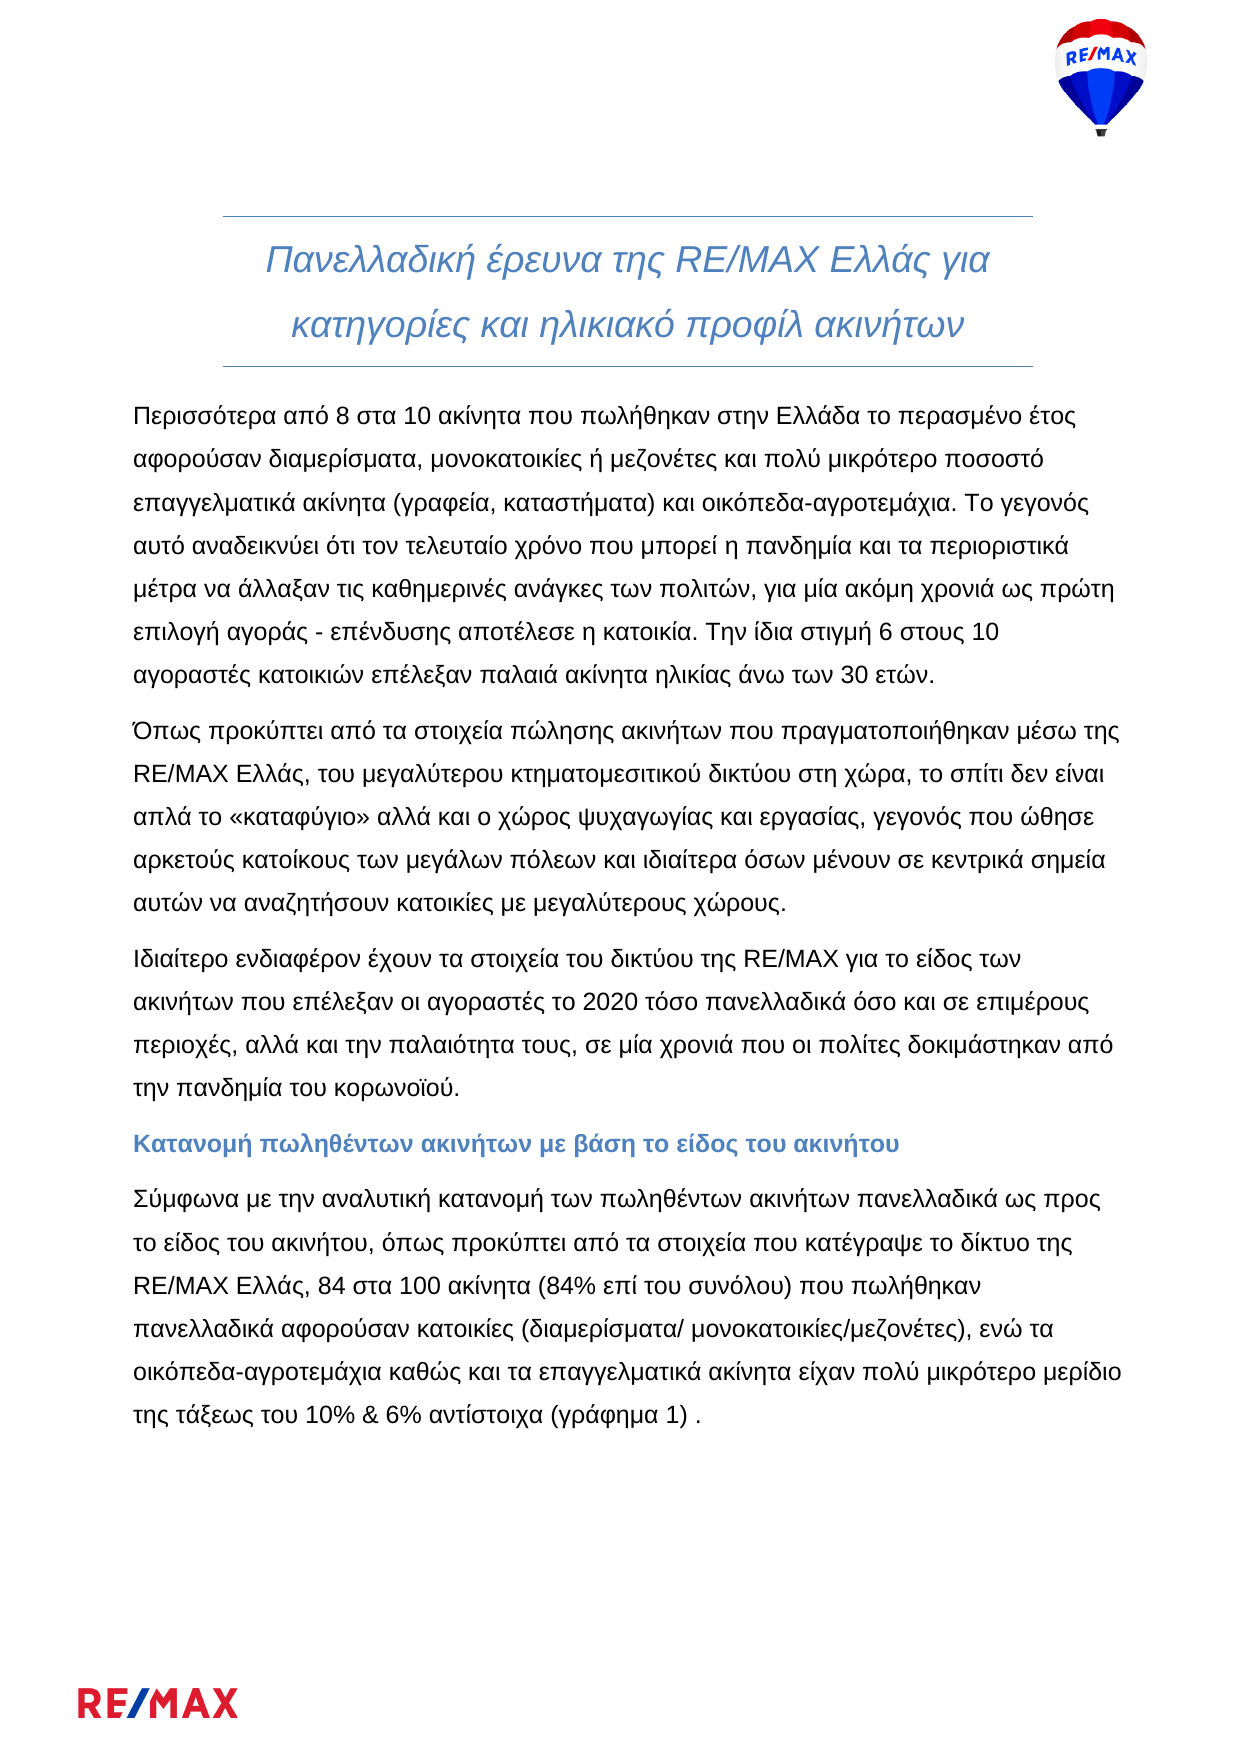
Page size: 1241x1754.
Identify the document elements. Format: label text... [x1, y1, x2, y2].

text Σύμφωνα με την αναλυτική κατανομή των πωληθέντων ακινήτων πανελλαδικά ως προς το είδος του ακινήτου, όπως προκύπτει από τα στοιχεία που κατέγραψε το δίκτυο της RE/MAX Ελλάς, 84 στα 100 ακίνητα (84% επί του συνόλου) που πωλήθηκαν πανελλαδικά αφορούσαν κατοικίες (διαμερίσματα/ μονοκατοικίες/μεζονέτες), ενώ τα οικόπεδα-αγροτεμάχια καθώς και τα επαγγελματικά ακίνητα είχαν πολύ μικρότερο μερίδιο της τάξεως του 10% & 6% αντίστοιχα (γράφημα 1) . [133, 1184, 1123, 1429]
text Πανελλαδική έρευνα της RE/MAX Ελλάς για κατηγορίες και ηλικιακό προφίλ ακινήτων [223, 217, 1033, 366]
text Όπως προκύπτει από τα στοιχεία πώλησης ακινήτων που πραγματοποιήθηκαν μέσω της RE/MAX Ελλάς, του μεγαλύτερου κτηματομεσιτικού δικτύου στη χώρα, το σπίτι δεν είναι απλά το «καταφύγιο» αλλά και ο χώρος ψυχαγωγίας και εργασίας, γεγονός που ώθησε αρκετούς κατοίκους των μεγάλων πόλεων και ιδιαίτερα όσων μένουν σε κεντρικά σημεία αυτών να αναζητήσουν κατοικίες με μεγαλύτερους χώρους. [133, 716, 1123, 917]
text Ιδιαίτερο ενδιαφέρον έχουν τα στοιχεία του δικτύου της RE/MAX για το είδος των ακινήτων που επέλεξαν οι αγοραστές το 2020 τόσο πανελλαδικά όσο και σε επιμέρους περιοχές, αλλά και την παλαιότητα τους, σε μία χρονιά που οι πολίτες δοκιμάστηκαν από την πανδημία του κορωνοϊού. [133, 944, 1123, 1102]
picture [1053, 19, 1149, 137]
picture [78, 1688, 238, 1718]
text Περισσότερα από 8 στα 10 ακίνητα που πωλήθηκαν στην Ελλάδα το περασμένο έτος αφορούσαν διαμερίσματα, μονοκατοικίες ή μεζονέτες και πολύ μικρότερο ποσοστό επαγγελματικά ακίνητα (γραφεία, καταστήματα) και οικόπεδα-αγροτεμάχια. Το γεγονός αυτό αναδεικνύει ότι τον τελευταίο χρόνο που μπορεί η πανδημία και τα περιοριστικά μέτρα να άλλαξαν τις καθημερινές ανάγκες των πολιτών, για μία ακόμη χρονιά ως πρώτη επιλογή αγοράς - επένδυσης αποτέλεσε η κατοικία. Την ίδια στιγμή 6 στους 10 αγοραστές κατοικιών επέλεξαν παλαιά ακίνητα ηλικίας άνω των 30 ετών. [133, 401, 1123, 689]
text Κατανομή πωληθέντων ακινήτων με βάση το είδος του ακινήτου [133, 1129, 1123, 1158]
